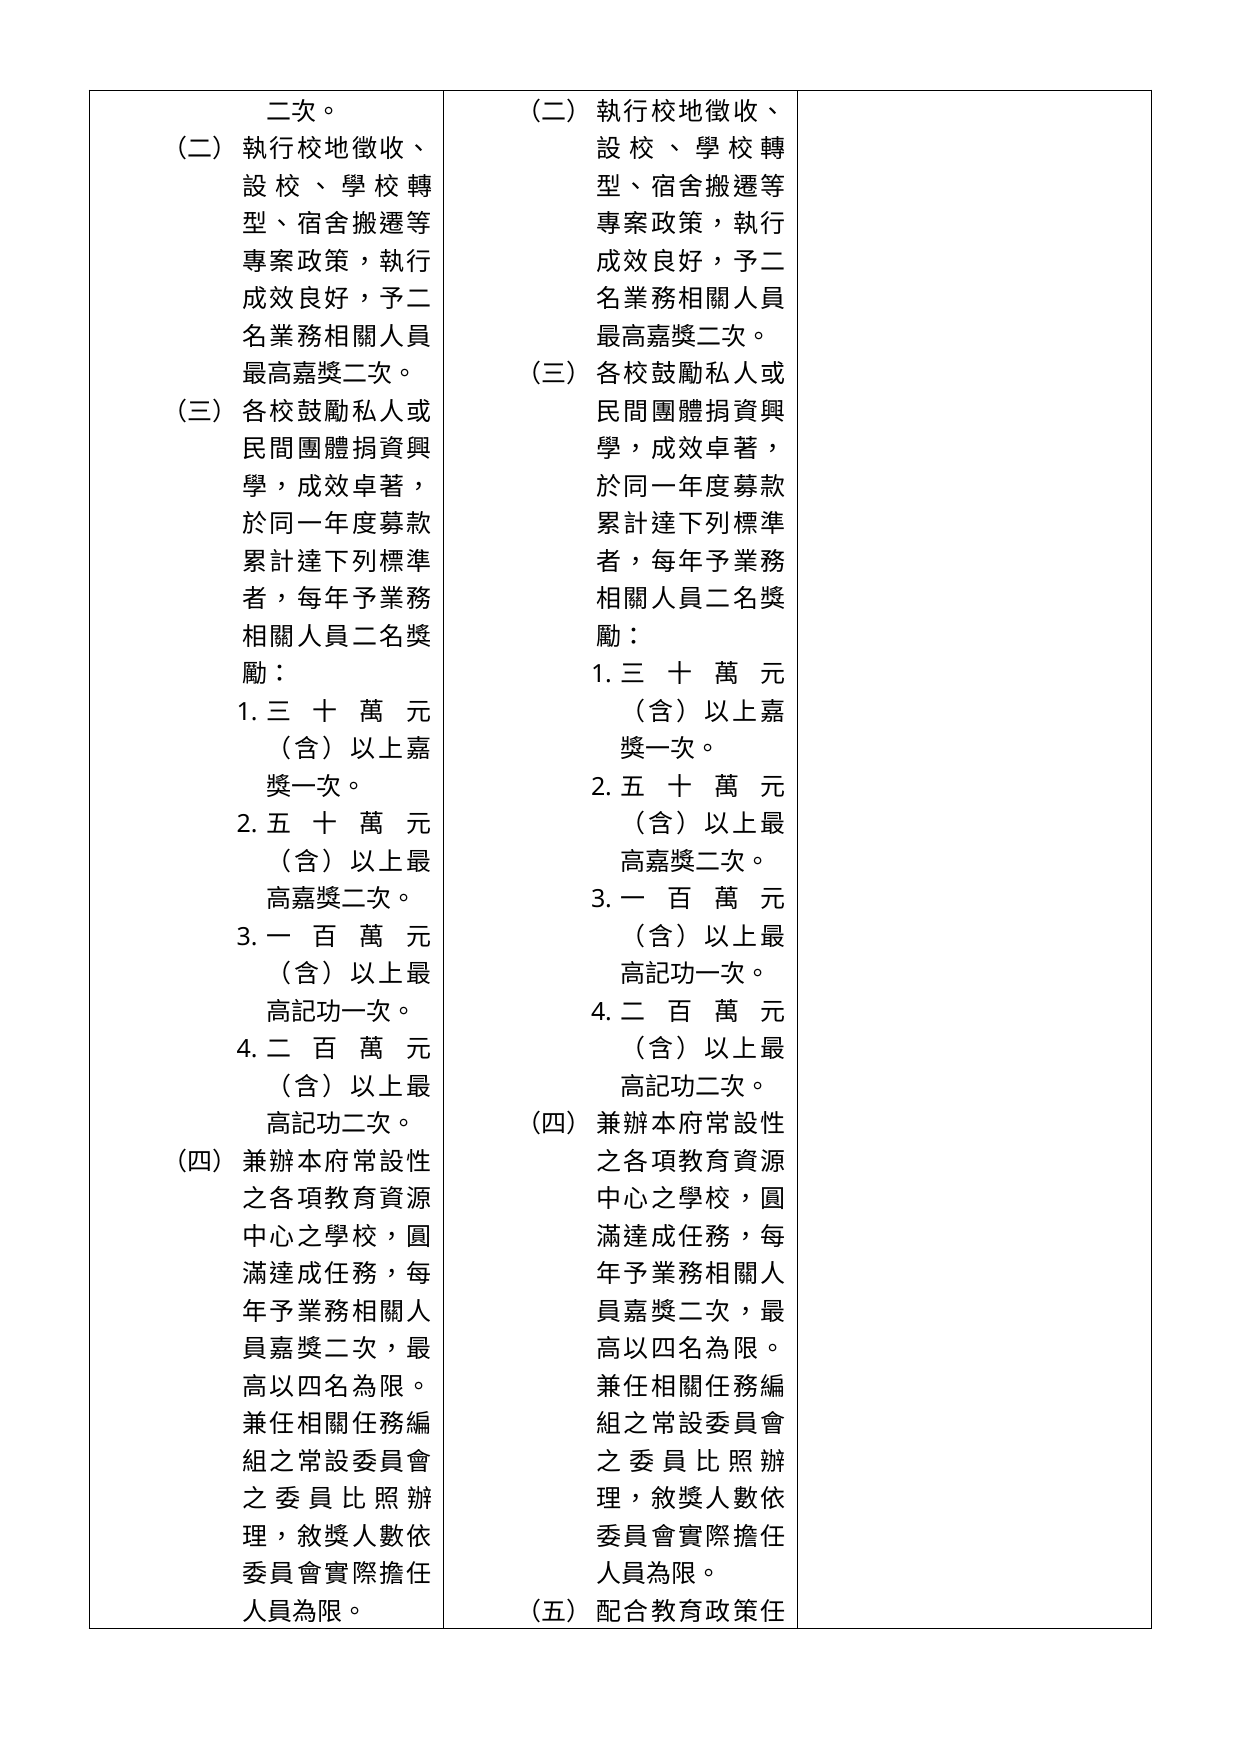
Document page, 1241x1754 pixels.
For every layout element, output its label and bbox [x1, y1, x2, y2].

table_cell [444, 91, 797, 1628]
table_cell [798, 91, 1151, 1628]
table_cell [90, 91, 443, 1628]
